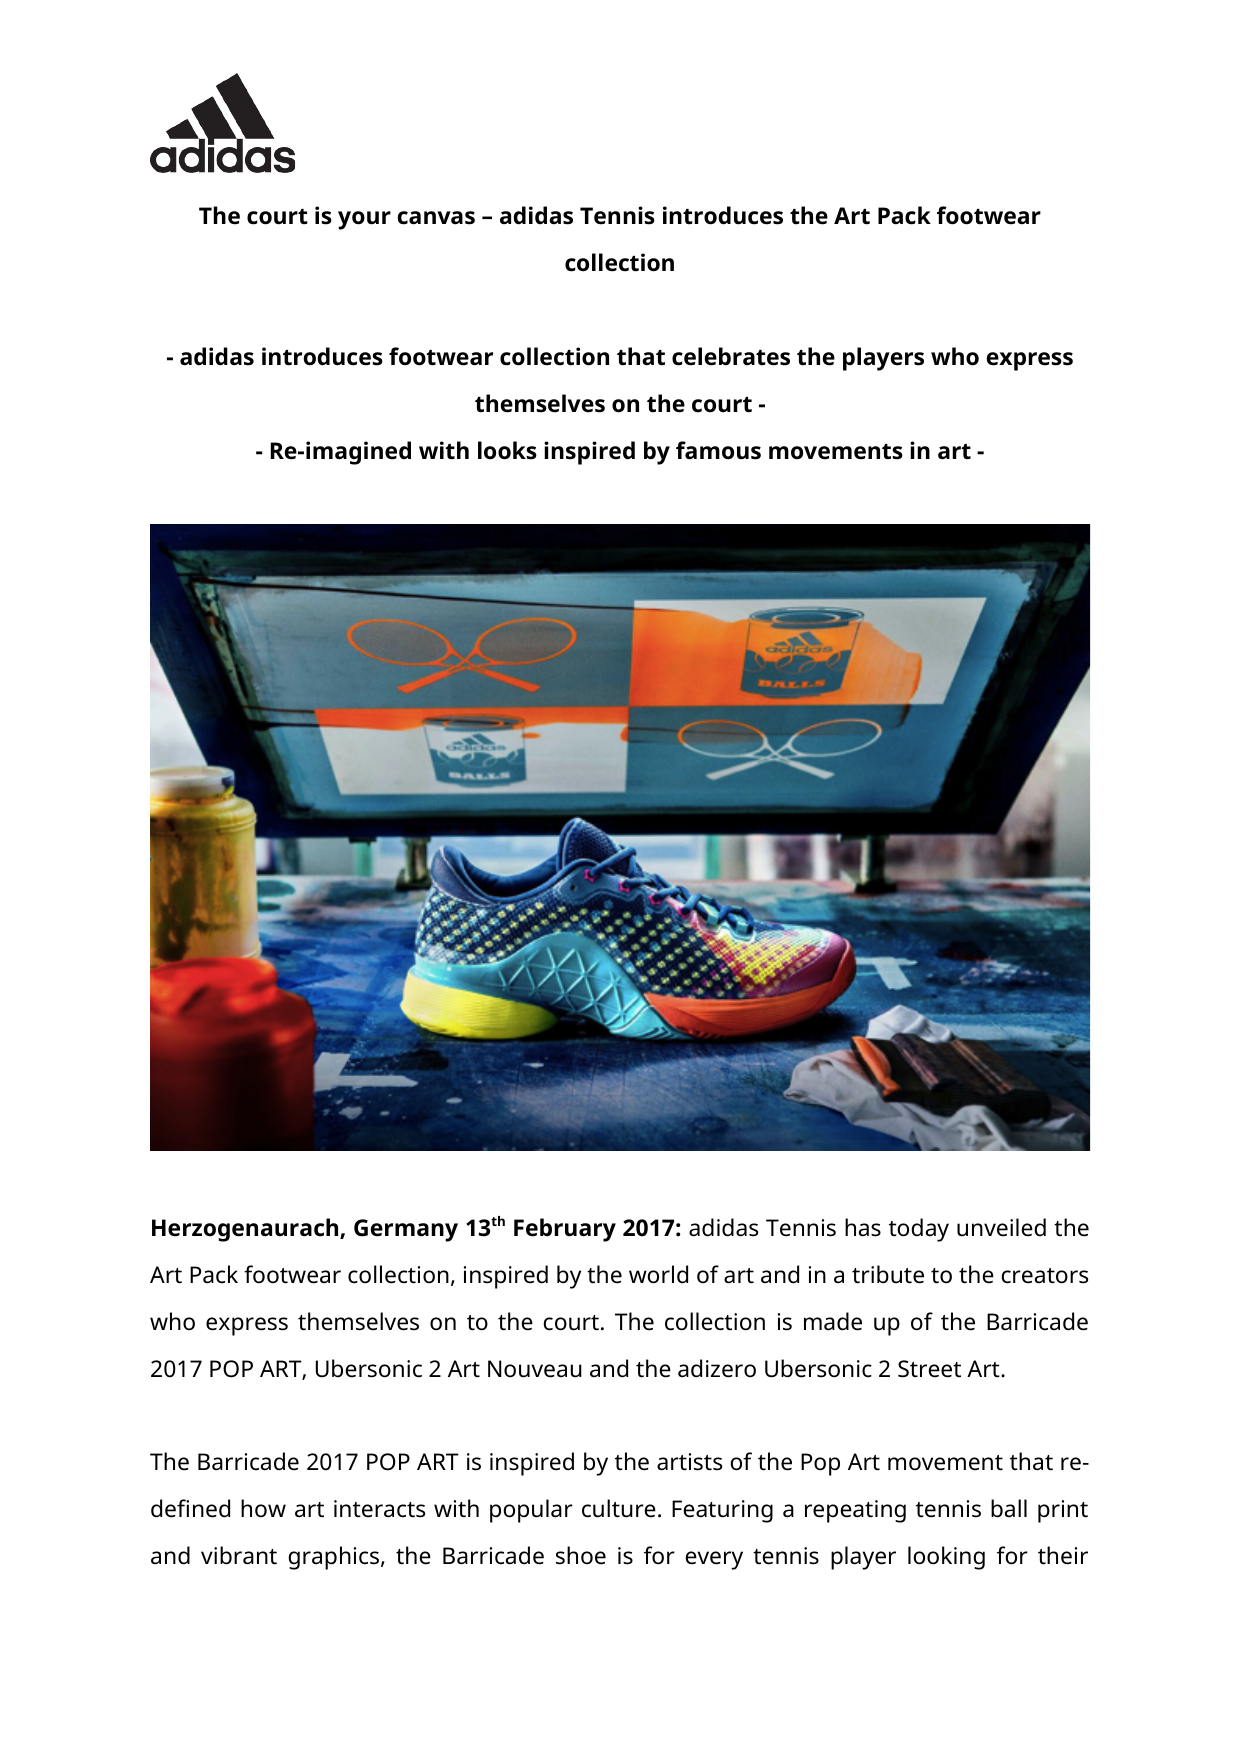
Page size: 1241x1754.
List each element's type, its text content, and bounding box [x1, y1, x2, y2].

text - adidas introduces footwear collection that celebrates the players who express themselves on the court - [150, 341, 1090, 419]
picture [150, 73, 296, 173]
text - Re-imagined with looks inspired by famous movements in art - [150, 434, 1090, 466]
text The court is your canvas – adidas Tennis introduces the Art Pack footwear collection [150, 200, 1090, 278]
picture [150, 524, 1091, 1151]
text Herzogenaurach, Germany 13th February 2017: adidas Tennis has today unveiled the Art Pack footwear collection, inspired by the world of art and in a tribute to the creators who express themselves on to the court. The collection is made up of the Barricade 2017 POP ART, Ubersonic 2 Art Nouveau and the adizero Ubersonic 2 Street Art. [150, 1212, 1090, 1384]
